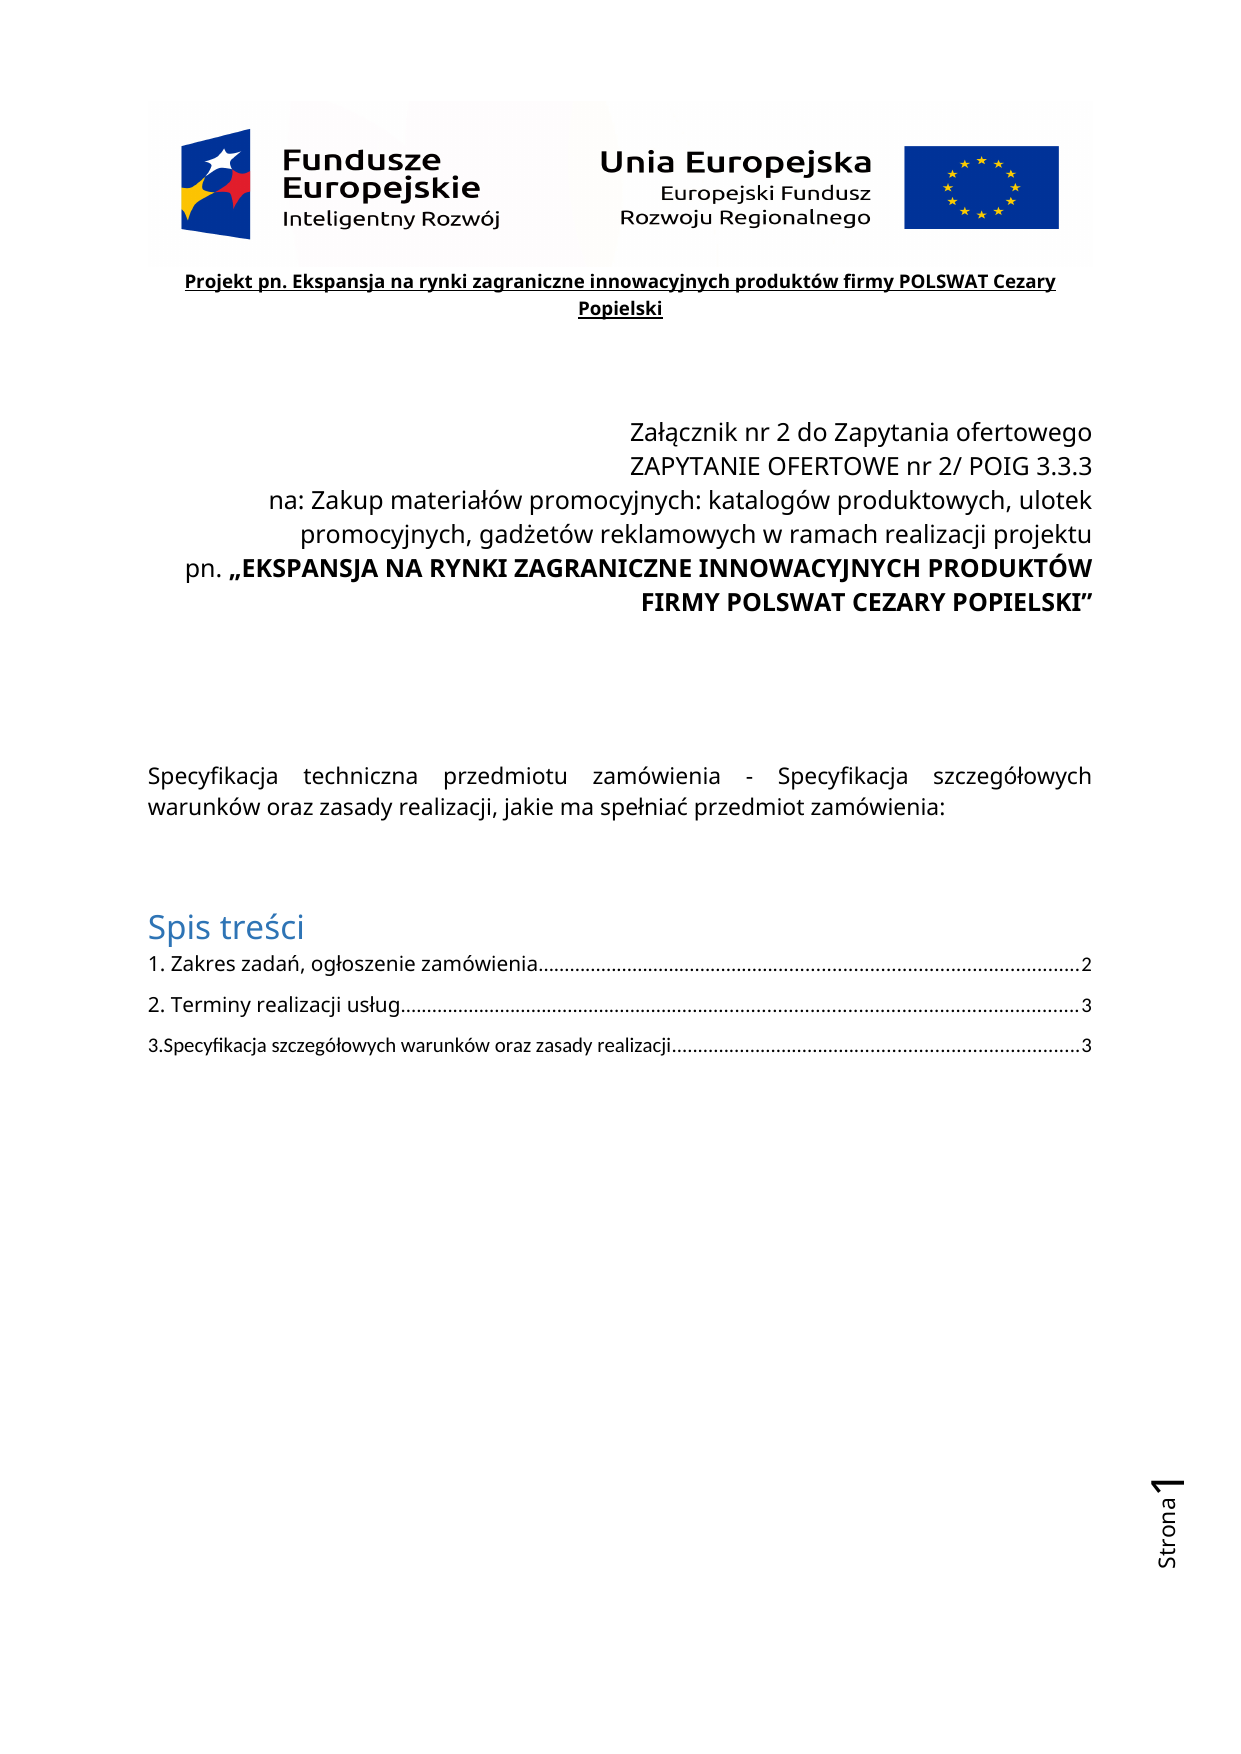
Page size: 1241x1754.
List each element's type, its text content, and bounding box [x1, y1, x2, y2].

text Specyfikacja techniczna przedmiotu zamówienia - Specyfikacja szczegółowych warunków oraz zasady realizacji, jakie ma spełniać przedmiot zamówienia: [148, 760, 1093, 822]
text na: Zakup materiałów promocyjnych: katalogów produktowych, ulotek promocyjnych, gadżetów reklamowych w ramach realizacji projektu [148, 483, 1093, 551]
text pn. „EKSPANSJA NA RYNKI ZAGRANICZNE INNOWACYJNYCH PRODUKTÓW FIRMY POLSWAT CEZARY POPIELSKI” [148, 551, 1093, 619]
picture [147, 101, 1093, 267]
text ZAPYTANIE OFERTOWE nr 2/ POIG 3.3.3 [148, 449, 1093, 483]
text Załącznik nr 2 do Zapytania ofertowego [148, 415, 1093, 449]
